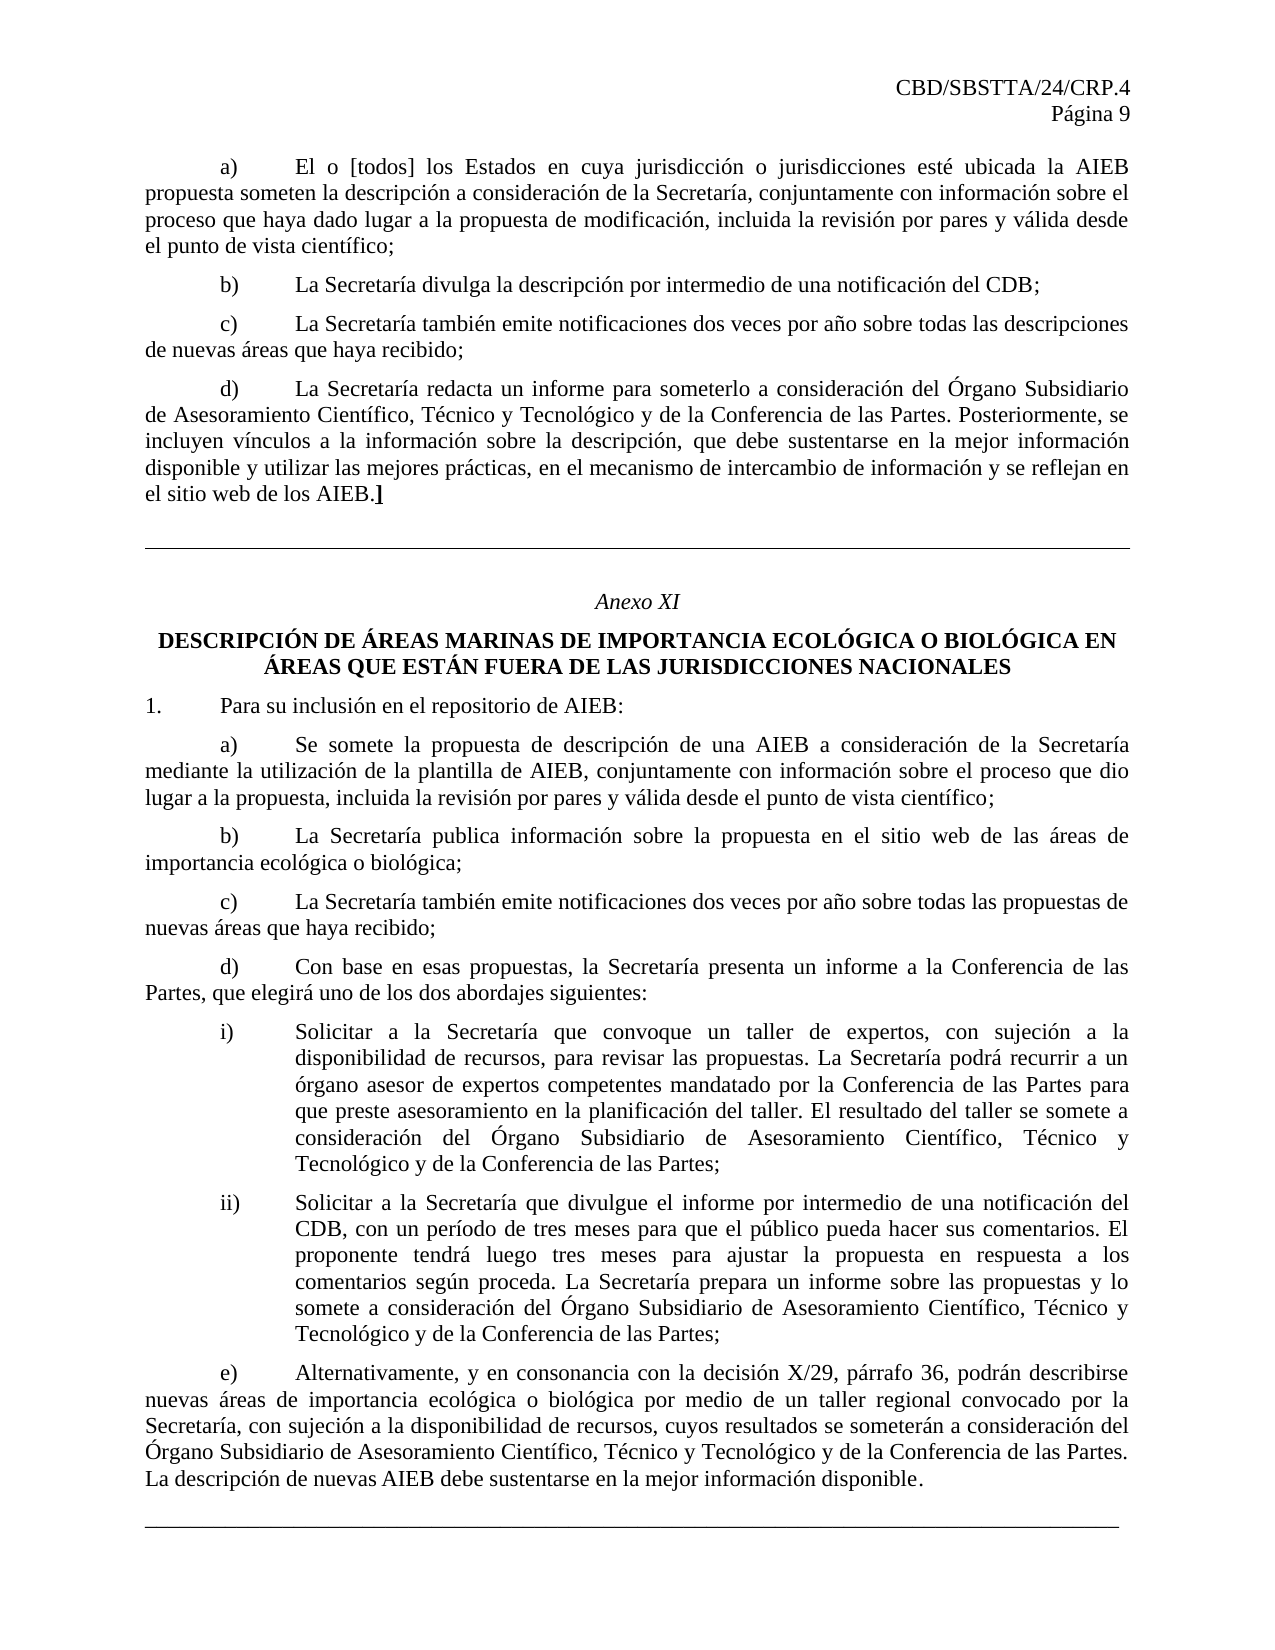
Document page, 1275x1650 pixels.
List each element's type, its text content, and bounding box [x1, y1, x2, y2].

text c) La Secretaría también emite notificaciones dos veces por año sobre todas las descripciones de nuevas áreas que haya recibido; [145, 310, 1130, 362]
text d) Con base en esas propuestas, la Secretaría presenta un informe a la Conferencia de las Partes, que elegirá uno de los dos abordajes siguientes: [145, 953, 1130, 1006]
list Para su inclusión en el repositorio de AIEB: [145, 692, 1130, 718]
text Anexo XI [145, 588, 1130, 614]
text a) Se somete la propuesta de descripción de una AIEB a consideración de la Secretaría mediante la utilización de la plantilla de AIEB, conjuntamente con información sobre el proceso que dio lugar a la propuesta, incluida la revisión por pares y válida desde el punto de vista científico; [145, 731, 1130, 810]
text c) La Secretaría también emite notificaciones dos veces por año sobre todas las propuestas de nuevas áreas que haya recibido; [145, 888, 1130, 940]
text b) La Secretaría publica información sobre la propuesta en el sitio web de las áreas de importancia ecológica o biológica; [145, 822, 1130, 875]
text d) La Secretaría redacta un informe para someterlo a consideración del Órgano Subsidiario de Asesoramiento Científico, Técnico y Tecnológico y de la Conferencia de las Partes. Posteriormente, se incluyen vínculos a la información sobre la descripción, que debe sustentarse en la mejor información disponible y utilizar las mejores prácticas, en el mecanismo de intercambio de información y se reflejan en el sitio web de los AIEB.] [145, 375, 1130, 507]
text b) La Secretaría divulga la descripción por intermedio de una notificación del CDB; [145, 271, 1130, 297]
text ii) Solicitar a la Secretaría que divulgue el informe por intermedio de una notificación del CDB, con un período de tres meses para que el público pueda hacer sus comentarios. El proponente tendrá luego tres meses para ajustar la propuesta en respuesta a los comentarios según proceda. La Secretaría prepara un informe sobre las propuestas y lo somete a consideración del Órgano Subsidiario de Asesoramiento Científico, Técnico y Tecnológico y de la Conferencia de las Partes; [220, 1189, 1130, 1347]
text e) Alternativamente, y en consonancia con la decisión X/29, párrafo 36, podrán describirse nuevas áreas de importancia ecológica o biológica por medio de un taller regional convocado por la Secretaría, con sujeción a la disponibilidad de recursos, cuyos resultados se someterán a consideración del Órgano Subsidiario de Asesoramiento Científico, Técnico y Tecnológico y de la Conferencia de las Partes. La descripción de nuevas AIEB debe sustentarse en la mejor información disponible. [145, 1359, 1130, 1491]
text _____________________________________________________________________________________ [145, 1504, 1130, 1530]
text i) Solicitar a la Secretaría que convoque un taller de expertos, con sujeción a la disponibilidad de recursos, para revisar las propuestas. La Secretaría podrá recurrir a un órgano asesor de expertos competentes mandatado por la Conferencia de las Partes para que preste asesoramiento en la planificación del taller. El resultado del taller se somete a consideración del Órgano Subsidiario de Asesoramiento Científico, Técnico y Tecnológico y de la Conferencia de las Partes; [220, 1018, 1130, 1176]
text a) El o [todos] los Estados en cuya jurisdicción o jurisdicciones esté ubicada la AIEB propuesta someten la descripción a consideración de la Secretaría, conjuntamente con información sobre el proceso que haya dado lugar a la propuesta de modificación, incluida la revisión por pares y válida desde el punto de vista científico; [145, 153, 1130, 258]
text Descripción de áreas marinas de importancia ecológica o biológica en áreas que están fuera de las jurisdicciones nacionales [145, 627, 1130, 679]
